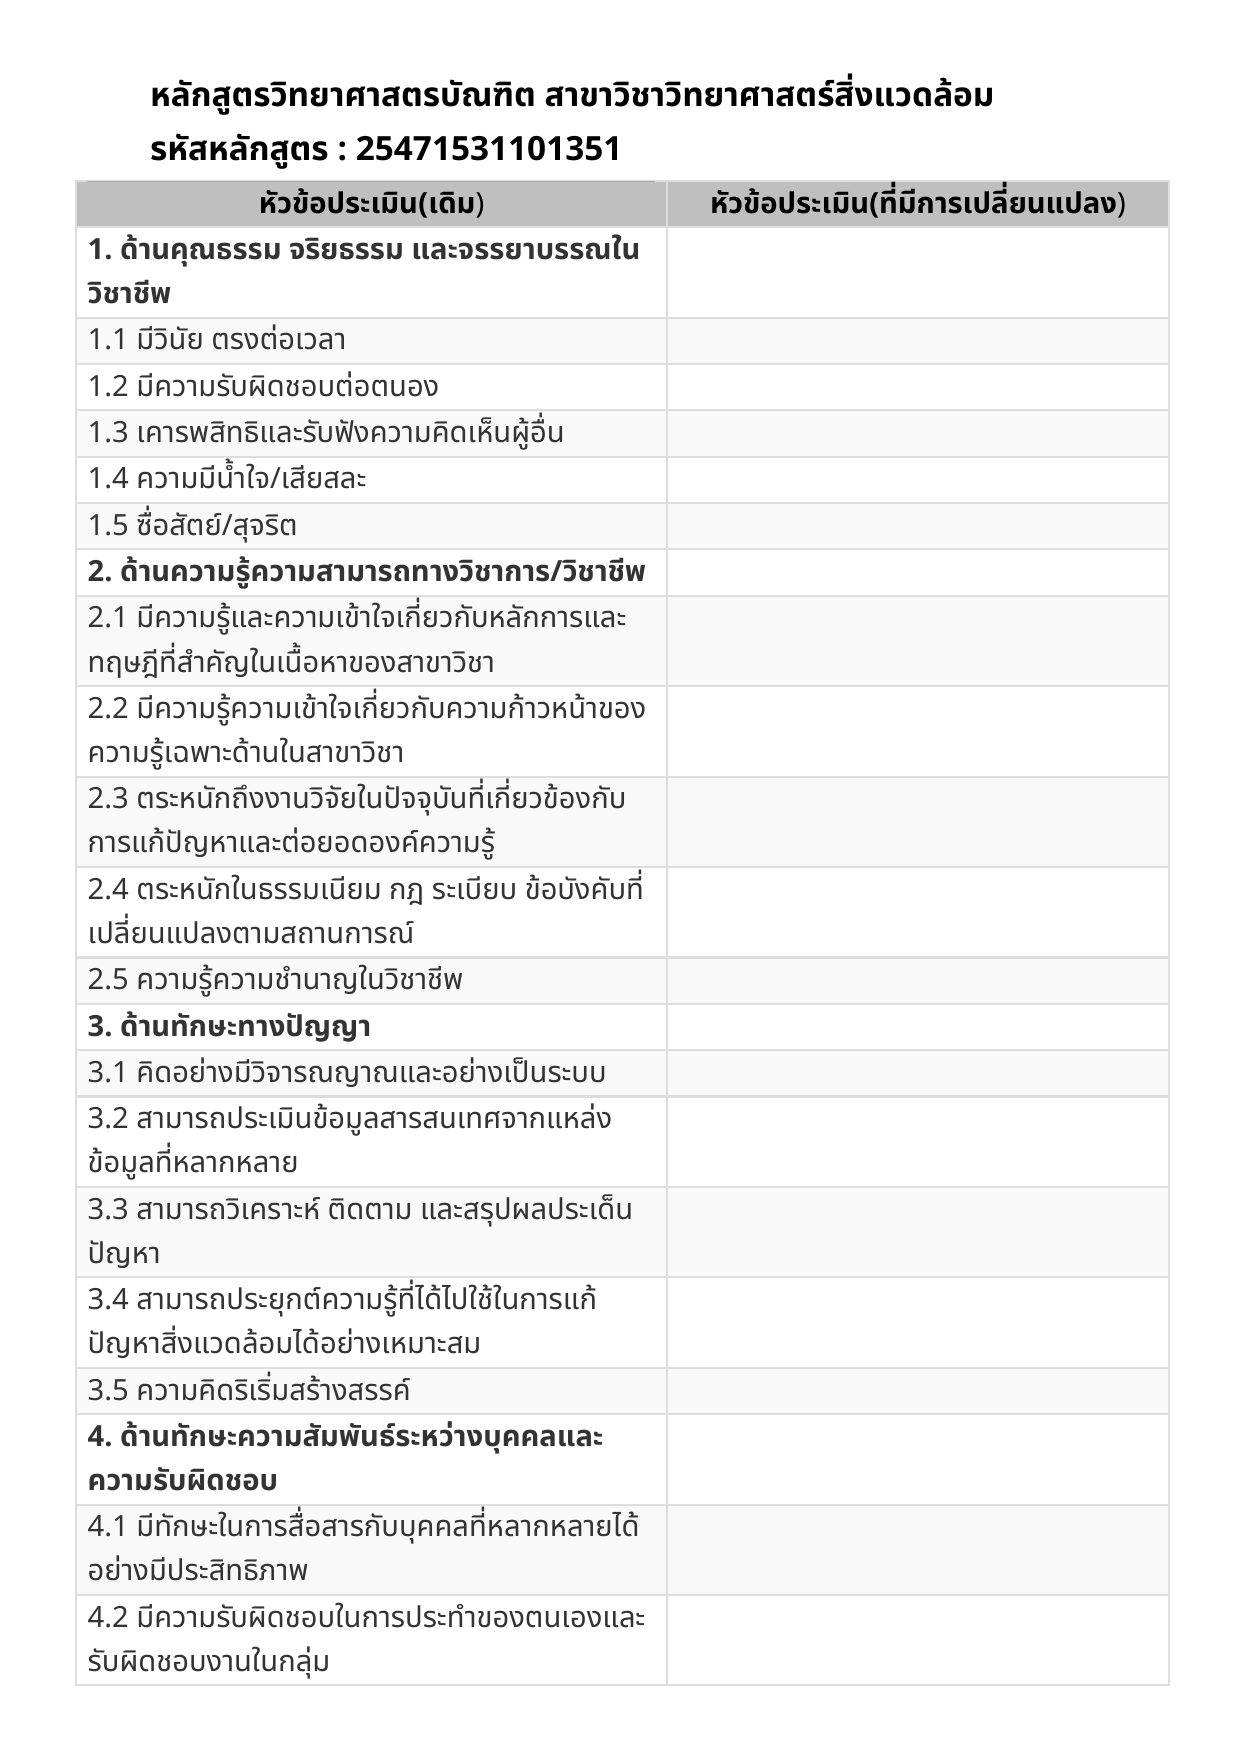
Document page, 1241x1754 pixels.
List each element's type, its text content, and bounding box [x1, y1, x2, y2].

table_cell [668, 365, 1168, 409]
table_cell [668, 1098, 1168, 1186]
table_cell [668, 411, 1168, 456]
table_cell [668, 458, 1168, 502]
table_cell [668, 1596, 1168, 1684]
table_cell [668, 959, 1168, 1003]
table_cell 3.2 สามารถประเมินข้อมูลสารสนเทศจากแหล่งข้อมูลที่หลากหลาย [77, 1098, 666, 1186]
table_cell [668, 1188, 1168, 1276]
table_cell 3.4 สามารถประยุกต์ความรู้ที่ได้ไปใช้ในการแก้ปัญหาสิ่งแวดล้อมได้อย่างเหมาะสม [77, 1278, 666, 1367]
table_cell 2.1 มีความรู้และความเข้าใจเกี่ยวกับหลักการและทฤษฎีที่สำคัญในเนื้อหาของสาขาวิชา [77, 597, 666, 685]
table_cell [668, 319, 1168, 363]
table_cell 1.2 มีความรับผิดชอบต่อตนอง [77, 365, 666, 409]
table_cell 2. ด้านความรู้ความสามารถทางวิชาการ/วิชาชีพ [77, 550, 666, 595]
table_cell [668, 1051, 1168, 1095]
table_cell 1.5 ซื่อสัตย์/สุจริต [77, 504, 666, 548]
table_header ส่วนบนของฟอร์ม หัวข้อประเมิน(เดิม)ส่วนล่างของฟอร์ม [77, 182, 666, 226]
table_cell [668, 504, 1168, 548]
table_cell 3.5 ความคิดริเริ่มสร้างสรรค์ [77, 1369, 666, 1413]
table_cell 2.5 ความรู้ความชำนาญในวิชาชีพ [77, 959, 666, 1003]
table_cell 1.1 มีวินัย ตรงต่อเวลา [77, 319, 666, 363]
table_cell 3.1 คิดอย่างมีวิจารณญาณและอย่างเป็นระบบ [77, 1051, 666, 1095]
text รหัสหลักสูตร : 25471531101351 [150, 125, 1090, 176]
table_cell 1. ด้านคุณธรรม จริยธรรม และจรรยาบรรณในวิชาชีพ [77, 228, 666, 317]
table_cell 2.4 ตระหนักในธรรมเนียม กฎ ระเบียบ ข้อบังคับที่เปลี่ยนแปลงตามสถานการณ์ [77, 868, 666, 956]
table_cell 1.3 เคารพสิทธิและรับฟังความคิดเห็นผู้อื่น [77, 411, 666, 456]
table_cell 3. ด้านทักษะทางปัญญา [77, 1005, 666, 1049]
table_cell 2.2 มีความรู้ความเข้าใจเกี่ยวกับความก้าวหน้าของความรู้เฉพาะด้านในสาขาวิชา [77, 687, 666, 776]
table_cell [668, 868, 1168, 956]
table_cell 4. ด้านทักษะความสัมพันธ์ระหว่างบุคคลและความรับผิดชอบ [77, 1415, 666, 1503]
table_cell 2.3 ตระหนักถึงงานวิจัยในปัจจุบันที่เกี่ยวข้องกับการแก้ปัญหาและต่อยอดองค์ความรู้ [77, 778, 666, 866]
table_cell [668, 1005, 1168, 1049]
table_cell [668, 597, 1168, 685]
table_cell 1.4 ความมีน้ำใจ/เสียสละ [77, 458, 666, 502]
table_cell [668, 1278, 1168, 1367]
table_cell [668, 1369, 1168, 1413]
table_cell [668, 1415, 1168, 1503]
table_header หัวข้อประเมิน(ที่มีการเปลี่ยนแปลง) [668, 182, 1168, 226]
table_cell [668, 1506, 1168, 1594]
table_cell 4.1 มีทักษะในการสื่อสารกับบุคคลที่หลากหลายได้อย่างมีประสิทธิภาพ [77, 1506, 666, 1594]
table_cell [668, 778, 1168, 866]
table_cell 3.3 สามารถวิเคราะห์ ติดตาม และสรุปผลประเด็นปัญหา [77, 1188, 666, 1276]
table_cell [668, 228, 1168, 317]
table_cell 4.2 มีความรับผิดชอบในการประทำของตนเองและรับผิดชอบงานในกลุ่ม [77, 1596, 666, 1684]
text หลักสูตรวิทยาศาสตรบัณฑิต สาขาวิชาวิทยาศาสตร์สิ่งแวดล้อม [150, 71, 1090, 121]
table_cell [668, 550, 1168, 595]
table_cell [668, 687, 1168, 776]
